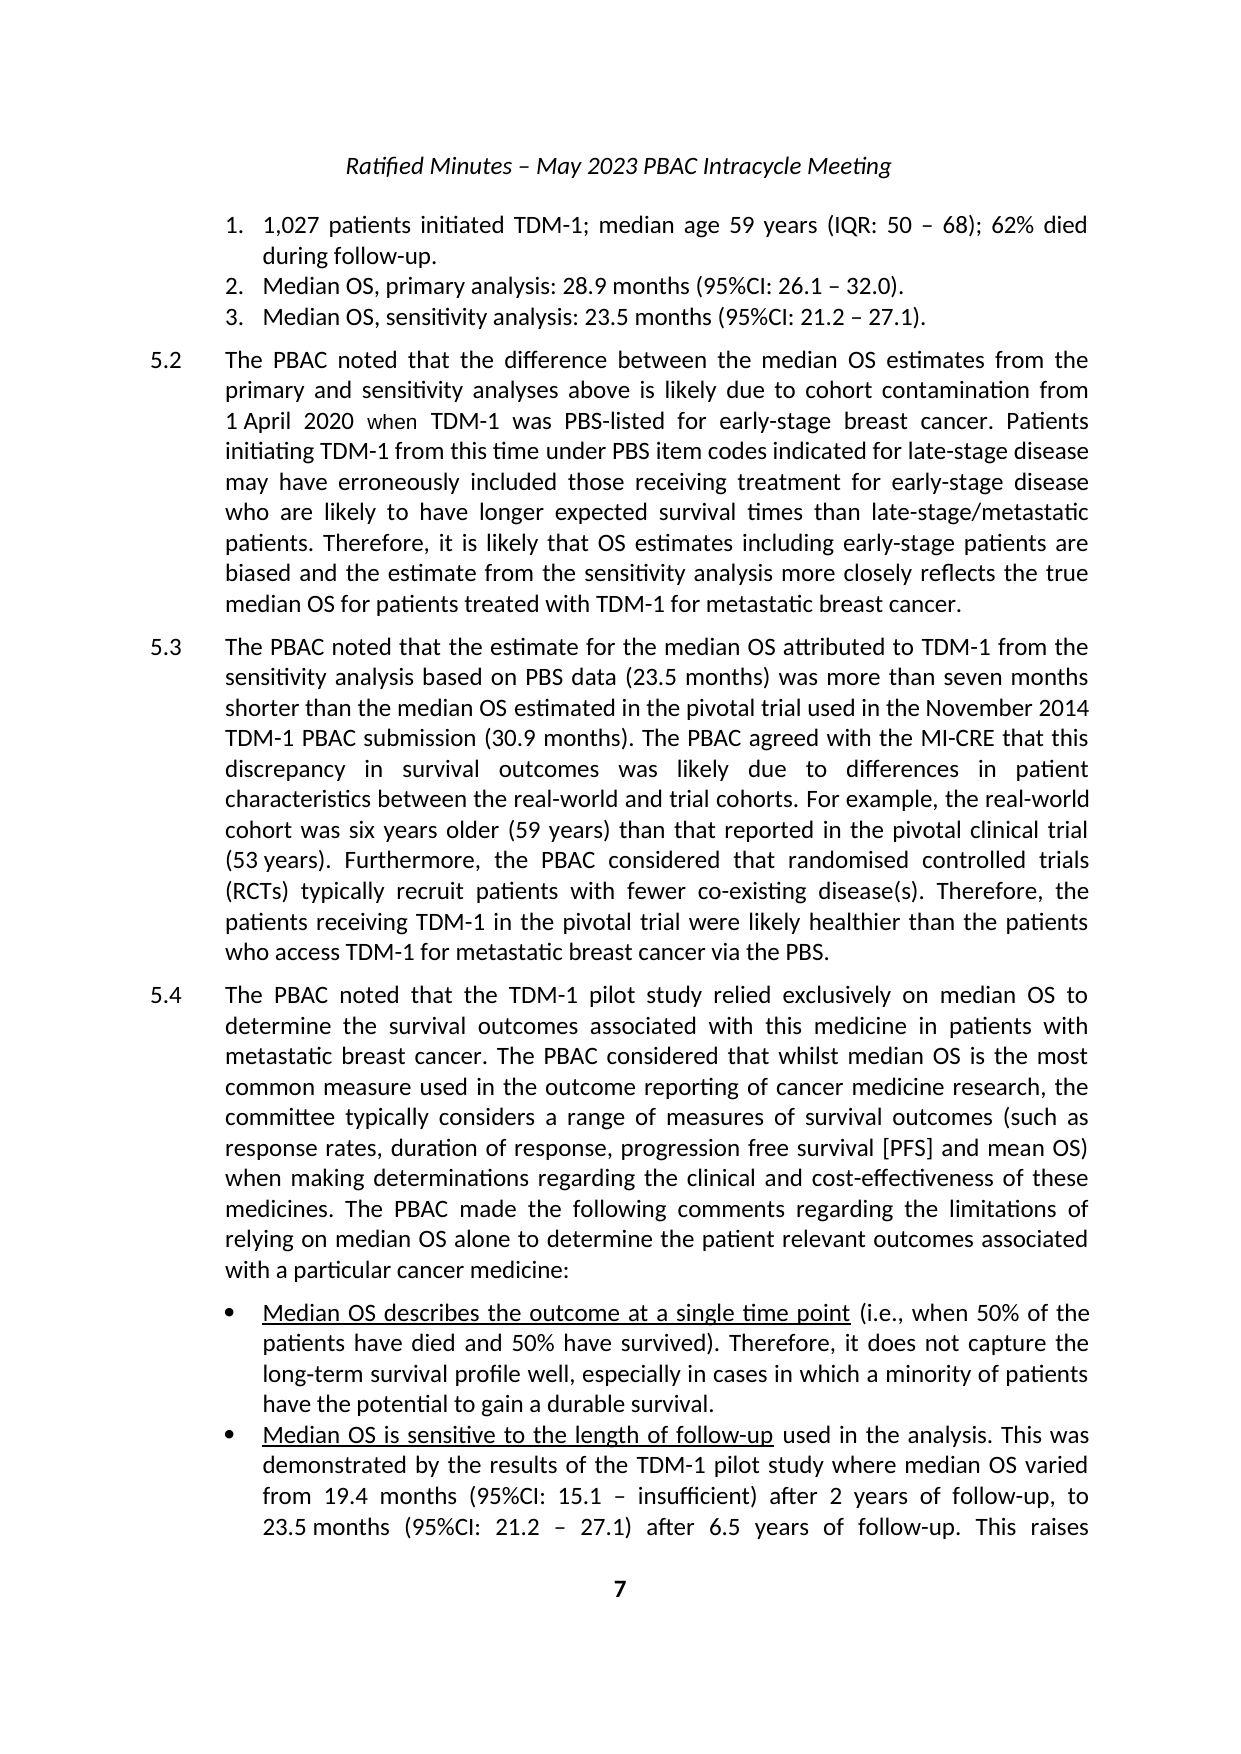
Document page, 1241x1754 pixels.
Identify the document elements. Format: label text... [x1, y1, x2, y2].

text The PBAC noted that the TDM-1 pilot study relied exclusively on median OS to determine the survival outcomes associated with this medicine in patients with metastatic breast cancer. The PBAC considered that whilst median OS is the most common measure used in the outcome reporting of cancer medicine research, the committee typically considers a range of measures of survival outcomes (such as response rates, duration of response, progression free survival [PFS] and mean OS) when making determinations regarding the clinical and cost-effectiveness of these medicines. The PBAC made the following comments regarding the limitations of relying on median OS alone to determine the patient relevant outcomes associated with a particular cancer medicine: [150, 979, 1090, 1284]
text The PBAC noted that the estimate for the median OS attributed to TDM-1 from the sensitivity analysis based on PBS data (23.5 months) was more than seven months shorter than the median OS estimated in the pivotal trial used in the November 2014 TDM-1 PBAC submission (30.9 months). The PBAC agreed with the MI-CRE that this discrepancy in survival outcomes was likely due to differences in patient characteristics between the real-world and trial cohorts. For example, the real-world cohort was six years older (59 years) than that reported in the pivotal clinical trial (53 years). Furthermore, the PBAC considered that randomised controlled trials (RCTs) typically recruit patients with fewer co-existing disease(s). Therefore, the patients receiving TDM-1 in the pivotal trial were likely healthier than the patients who access TDM-1 for metastatic breast cancer via the PBS. [150, 631, 1090, 967]
list Median OS, primary analysis: 28.9 months (95%CI: 26.1 – 32.0). [225, 270, 1090, 301]
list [225, 1419, 1090, 1541]
text The PBAC noted that the difference between the median OS estimates from the primary and sensitivity analyses above is likely due to cohort contamination from 1 April 2020 when TDM-1 was PBS-listed for early-stage breast cancer. Patients initiating TDM-1 from this time under PBS item codes indicated for late-stage disease may have erroneously included those receiving treatment for early-stage disease who are likely to have longer expected survival times than late-stage/metastatic patients. Therefore, it is likely that OS estimates including early-stage patients are biased and the estimate from the sensitivity analysis more closely reflects the true median OS for patients treated with TDM-1 for metastatic breast cancer. [150, 344, 1090, 618]
list Median OS, sensitivity analysis: 23.5 months (95%CI: 21.2 – 27.1). [225, 301, 1090, 331]
list Median OS describes the outcome at a single time point (i.e., when 50% of the patients have died and 50% have survived). Therefore, it does not capture the long‐term survival profile well, especially in cases in which a minority of patients have the potential to gain a durable survival. [225, 1297, 1090, 1419]
list 1,027 patients initiated TDM-1; median age 59 years (IQR: 50 – 68); 62% died during follow-up. [225, 209, 1090, 270]
